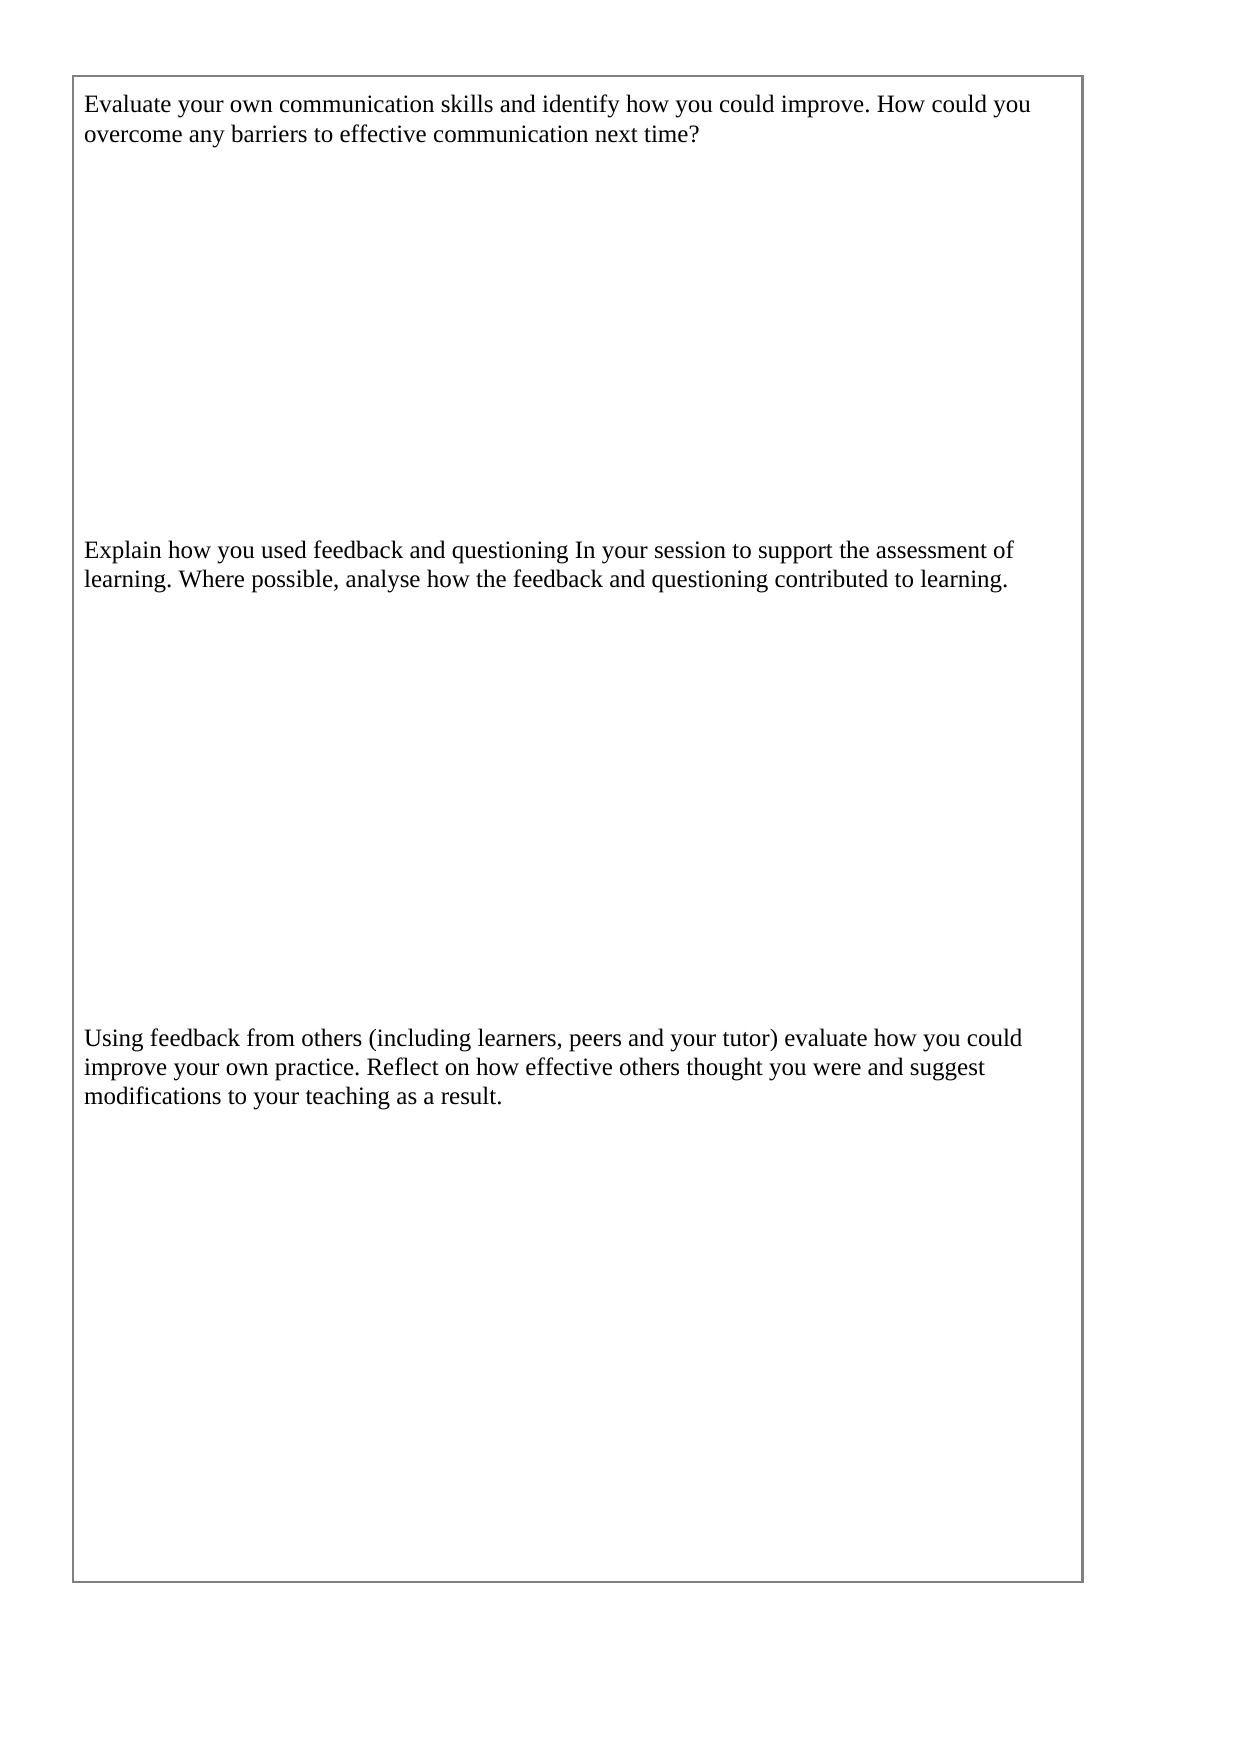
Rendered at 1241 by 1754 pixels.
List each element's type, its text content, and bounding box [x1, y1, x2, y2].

table_cell Evaluate your own communication skills and identify how you could improve. How could you overcome any barriers to effective communication next time? Explain how you used feedback and questioning In your session to support the assessment of learning. Where possible, analyse how the feedback and questioning contributed to learning. Using feedback from others (including learners, peers and your tutor) evaluate how you could improve your own practice. Reflect on how effective others thought you were and suggest modifications to your teaching as a result. [74, 77, 1081, 1581]
